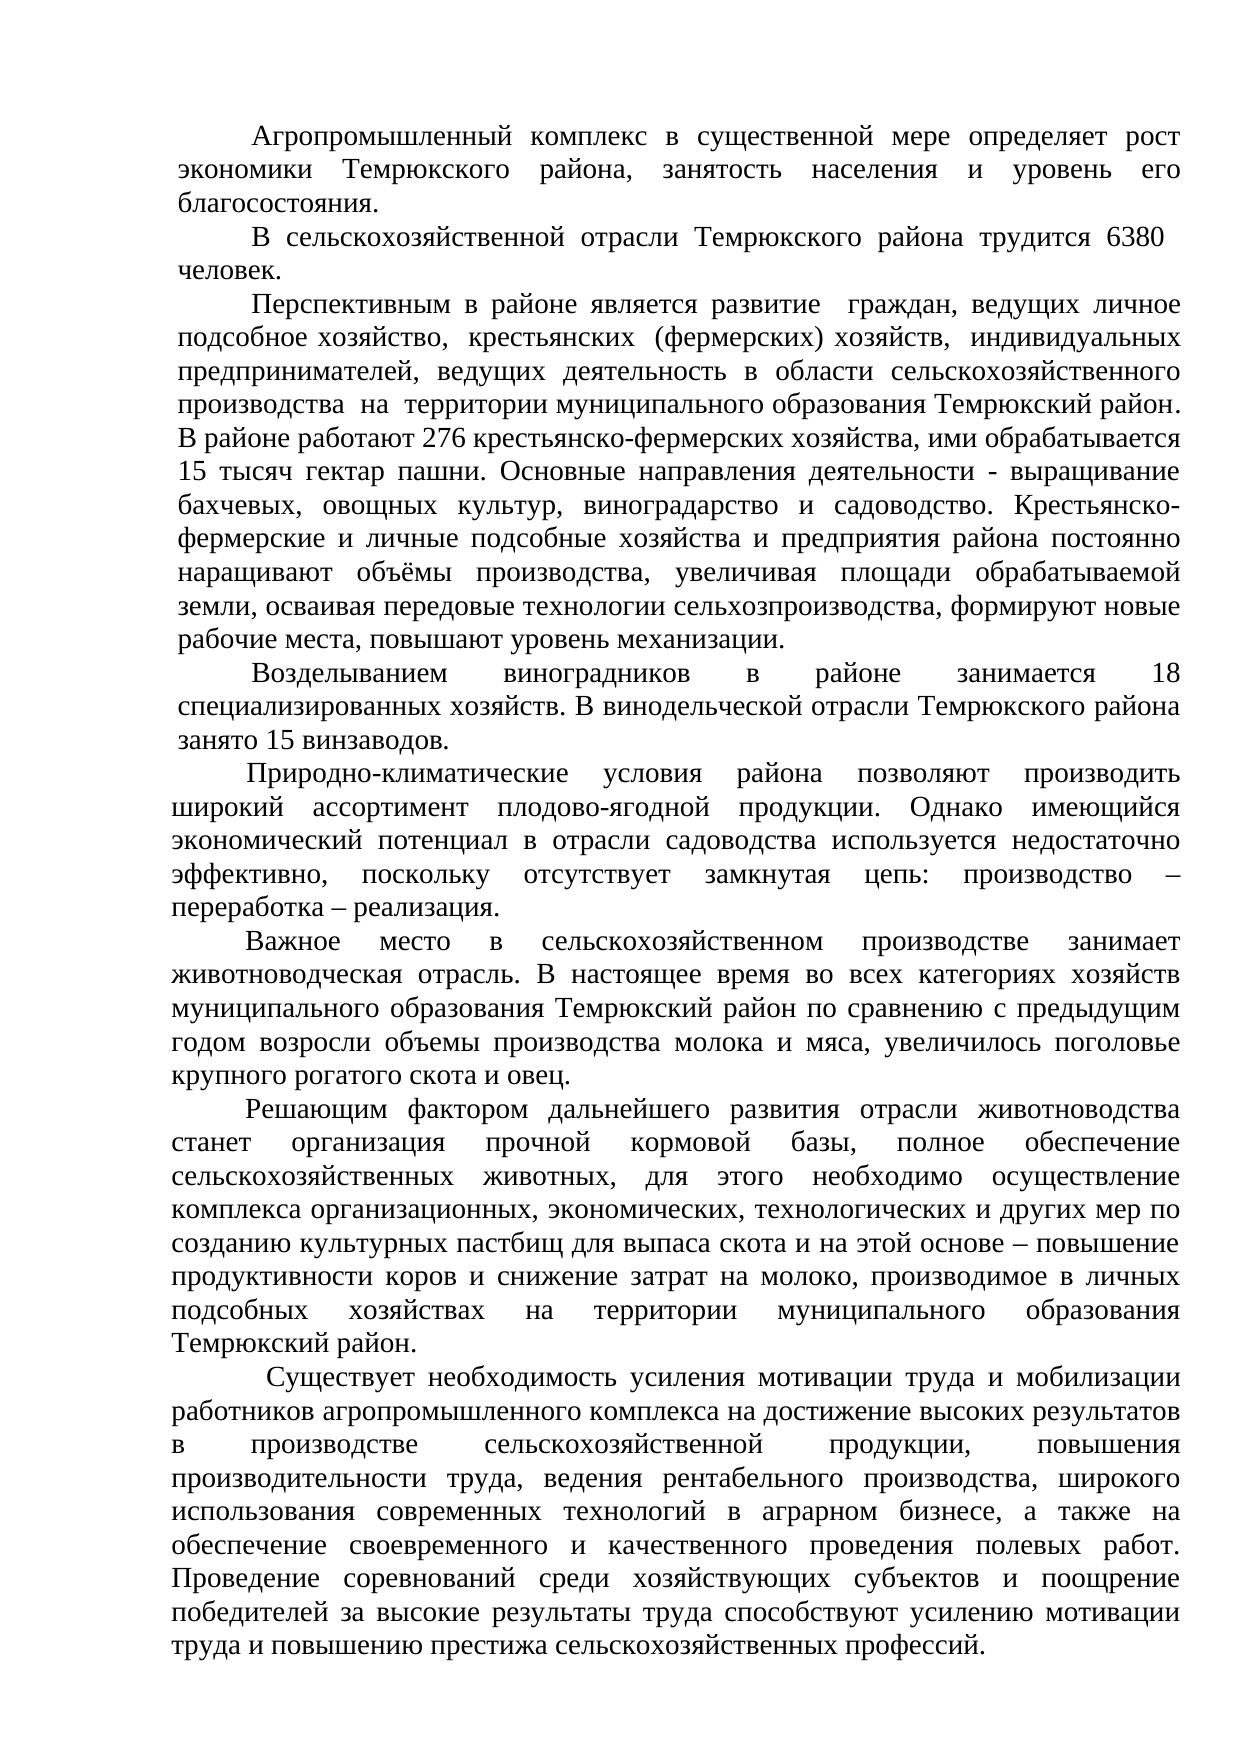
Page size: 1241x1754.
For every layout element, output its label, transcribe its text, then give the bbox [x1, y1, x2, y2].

text Решающим фактором дальнейшего развития отрасли животноводства станет организация прочной кормовой базы, полное обеспечение сельскохозяйственных животных, для этого необходимо осуществление комплекса организационных, экономических, технологических и других мер по созданию культурных пастбищ для выпаса скота и на этой основе – повышение продуктивности коров и снижение затрат на молоко, производимое в личных подсобных хозяйствах на территории муниципального образования Темрюкский район. [171, 1091, 1181, 1359]
text В сельскохозяйственной отрасли Темрюкского района трудится 6380 человек. [177, 219, 1181, 286]
text Возделыванием виноградников в районе занимается 18 специализированных хозяйств. В винодельческой отрасли Темрюкского района занято 15 винзаводов. [177, 655, 1181, 755]
text Агропромышленный комплекс в существенной мере определяет рост экономики Темрюкского района, занятость населения и уровень его благосостояния. [177, 118, 1181, 219]
text Перспективным в районе является развитие граждан, ведущих личное подсобное хозяйство, крестьянских (фермерских) хозяйств, индивидуальных предпринимателей, ведущих деятельность в области сельскохозяйственного производства на территории муниципального образования Темрюкский район. В районе работают 276 крестьянско-фермерских хозяйства, ими обрабатывается 15 тысяч гектар пашни. Основные направления деятельности - выращивание бахчевых, овощных культур, виноградарство и садоводство. Крестьянско-фермерские и личные подсобные хозяйства и предприятия района постоянно наращивают объёмы производства, увеличивая площади обрабатываемой земли, осваивая передовые технологии сельхозпроизводства, формируют новые рабочие места, повышают уровень механизации. [177, 286, 1181, 655]
text Природно-климатические условия района позволяют производить широкий ассортимент плодово-ягодной продукции. Однако имеющийся экономический потенциал в отрасли садоводства используется недостаточно эффективно, поскольку отсутствует замкнутая цепь: производство – переработка – реализация. [171, 755, 1181, 923]
list Существует необходимость усиления мотивации труда и мобилизации работников агропромышленного комплекса на достижение высоких результатов в производстве сельскохозяйственной продукции, повышения производительности труда, ведения рентабельного производства, широкого использования современных технологий в аграрном бизнесе, а также на обеспечение своевременного и качественного проведения полевых работ. Проведение соревнований среди хозяйствующих субъектов и поощрение победителей за высокие результаты труда способствуют усилению мотивации труда и повышению престижа сельскохозяйственных профессий. [171, 1359, 1181, 1661]
text Важное место в сельскохозяйственном производстве занимает животноводческая отрасль. В настоящее время во всех категориях хозяйств муниципального образования Темрюкский район по сравнению с предыдущим годом возросли объемы производства молока и мяса, увеличилось поголовье крупного рогатого скота и овец. [171, 923, 1181, 1091]
